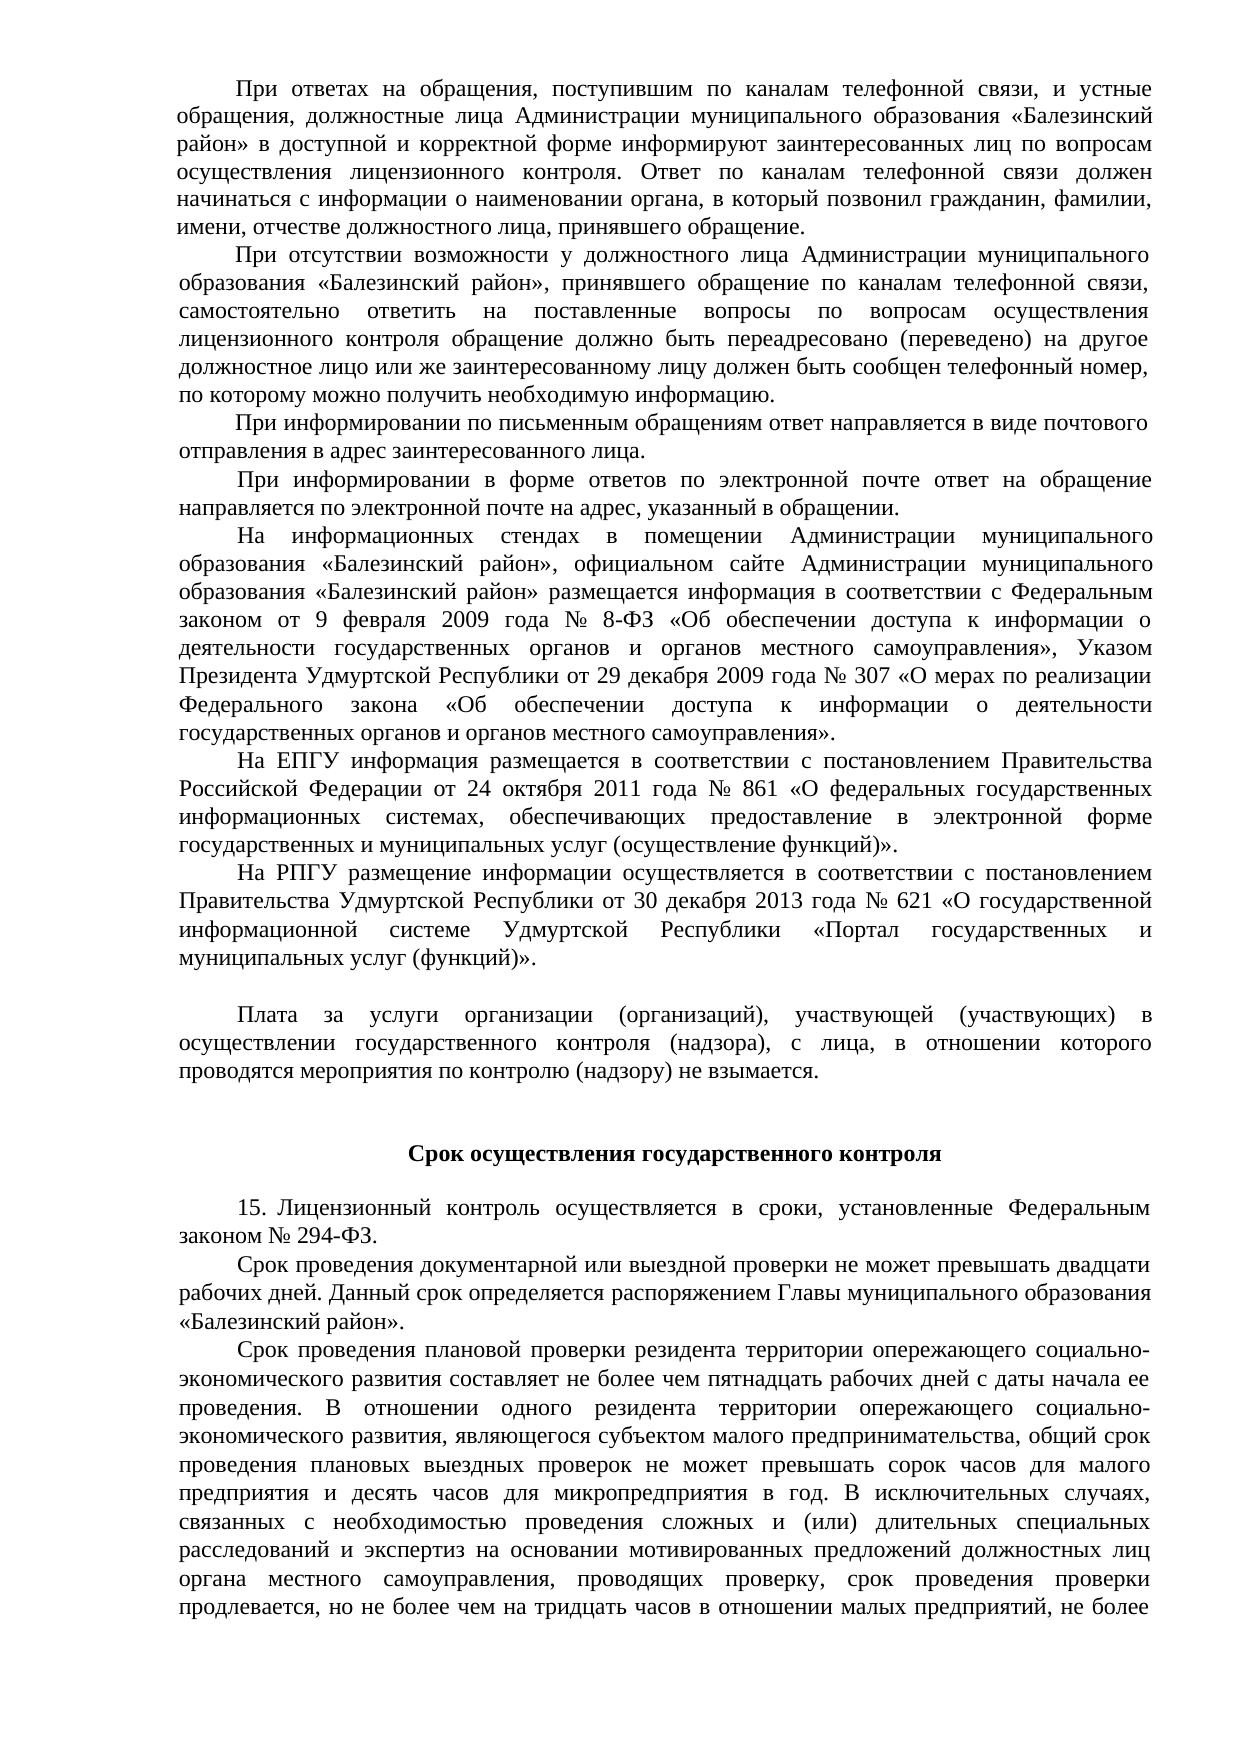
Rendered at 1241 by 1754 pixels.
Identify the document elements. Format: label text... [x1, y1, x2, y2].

text При информировании в форме ответов по электронной почте ответ на обращение направляется по электронной почте на адрес, указанный в обращении. [178, 464, 1153, 521]
text При отсутствии возможности у должностного лица Администрации муниципального образования «Балезинский район», принявшего обращение по каналам телефонной связи, самостоятельно ответить на поставленные вопросы по вопросам осуществления лицензионного контроля обращение должно быть переадресовано (переведено) на другое должностное лицо или же заинтересованному лицу должен быть сообщен телефонный номер, по которому можно получить необходимую информацию. [178, 239, 1149, 408]
text При ответах на обращения, поступившим по каналам телефонной связи, и устные обращения, должностные лица Администрации муниципального образования «Балезинский район» в доступной и корректной форме информируют заинтересованных лиц по вопросам осуществления лицензионного контроля. Ответ по каналам телефонной связи должен начинаться с информации о наименовании органа, в который позвонил гражданин, фамилии, имени, отчестве должностного лица, принявшего обращение. [176, 74, 1153, 239]
text На информационных стендах в помещении Администрации муниципального образования «Балезинский район», официальном сайте Администрации муниципального образования «Балезинский район» размещается информация в соответствии с Федеральным законом от 9 февраля 2009 года № 8-ФЗ «Об обеспечении доступа к информации о деятельности государственных органов и органов местного самоуправления», Указом Президента Удмуртской Республики от 29 декабря 2009 года № 307 «О мерах по реализации Федерального закона «Об обеспечении доступа к информации о деятельности государственных органов и органов местного самоуправления». [178, 521, 1153, 746]
text На РПГУ размещение информации осуществляется в соответствии с постановлением Правительства Удмуртской Республики от 30 декабря 2013 года № 621 «О государственной информационной системе Удмуртской Республики «Портал государственных и муниципальных услуг (функций)». [178, 858, 1153, 971]
text Срок осуществления государственного контроля [408, 1142, 1153, 1166]
text На ЕПГУ информация размещается в соответствии с постановлением Правительства Российской Федерации от 24 октября 2011 года № 861 «О федеральных государственных информационных системах, обеспечивающих предоставление в электронной форме государственных и муниципальных услуг (осуществление функций)». [178, 746, 1153, 858]
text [178, 1335, 1151, 1620]
text При информировании по письменным обращениям ответ направляется в виде почтового отправления в адрес заинтересованного лица. [178, 408, 1149, 464]
list Лицензионный контроль осуществляется в сроки, установленные Федеральным законом № 294-ФЗ. [178, 1192, 1151, 1249]
text Плата за услуги организации (организаций), участвующей (участвующих) в осуществлении государственного контроля (надзора), с лица, в отношении которого проводятся мероприятия по контролю (надзору) не взымается. [178, 1000, 1153, 1084]
text Срок проведения документарной или выездной проверки не может превышать двадцати рабочих дней. Данный срок определяется распоряжением Главы муниципального образования «Балезинский район». [178, 1249, 1151, 1335]
